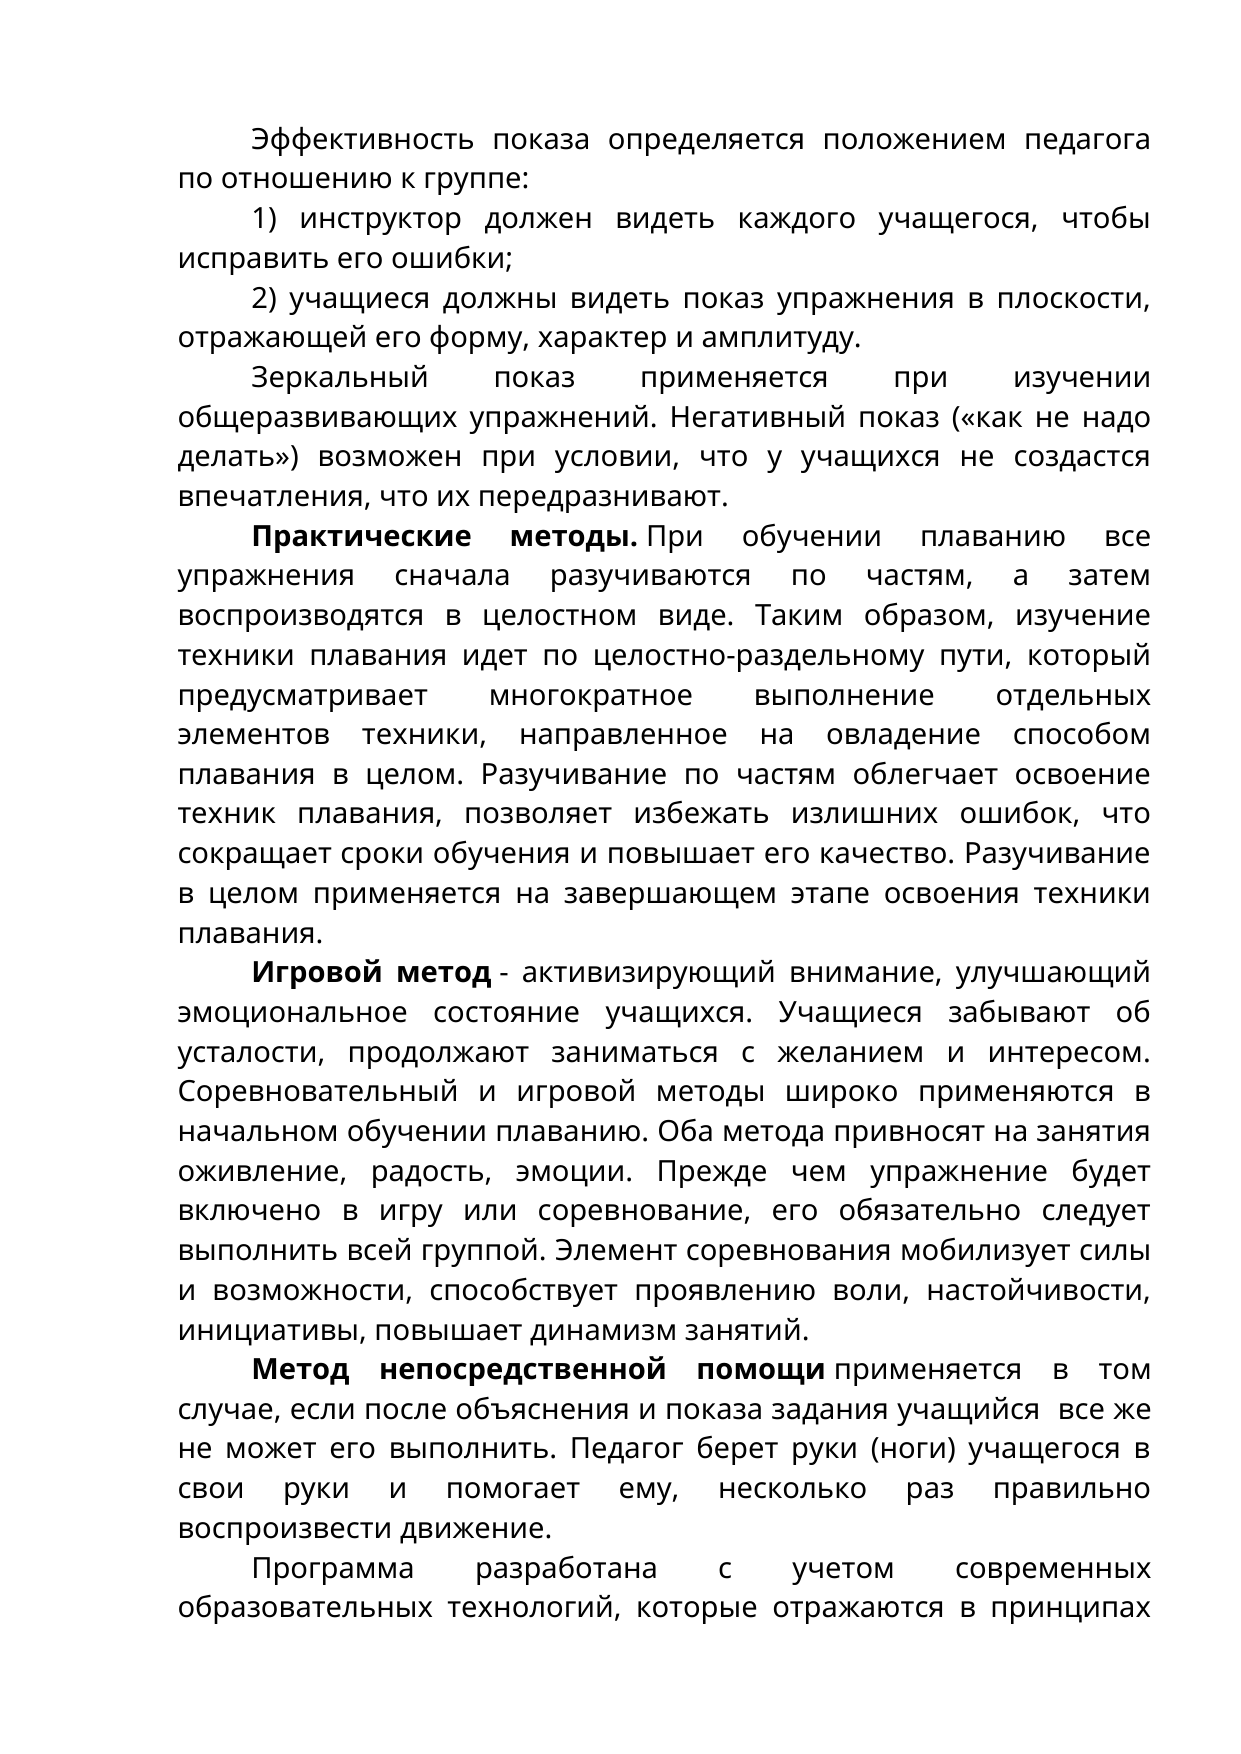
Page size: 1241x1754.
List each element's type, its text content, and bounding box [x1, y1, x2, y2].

text Метод непосредственной помощи применяется в том случае, если после объяснения и показа задания учащийся все же не может его выполнить. Педагог берет руки (ноги) учащегося в свои руки и помогает ему, несколько раз правильно воспроизвести движение. [177, 1348, 1152, 1547]
text 1) инструктор должен видеть каждого учащегося, чтобы исправить его ошибки; [177, 197, 1152, 277]
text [177, 1547, 1152, 1626]
text Игровой метод - активизирующий внимание, улучшающий эмоциональное состояние учащихся. Учащиеся забывают об усталости, продолжают заниматься с желанием и интересом. Соревновательный и игровой методы широко применяются в начальном обучении плаванию. Оба метода привносят на занятия оживление, радость, эмоции. Прежде чем упражнение будет включено в игру или соревнование, его обязательно следует выполнить всей группой. Элемент соревнования мобилизует силы и возможности, способствует проявлению воли, настойчивости, инициативы, повышает динамизм занятий. [177, 952, 1152, 1348]
text Зеркальный показ применяется при изучении общеразвивающих упражнений. Негативный показ («как не надо делать») возможен при условии, что у учащихся не создастся впечатления, что их передразнивают. [177, 356, 1152, 515]
text 2) учащиеся должны видеть показ упражнения в плоскости, отражающей его форму, характер и амплитуду. [177, 277, 1152, 356]
text Эффективность показа определяется положением педагога по отношению к группе: [177, 118, 1152, 197]
text Практические методы. При обучении плаванию все упражнения сначала разучиваются по частям, а затем воспроизводятся в целостном виде. Таким образом, изучение техники плавания идет по целостно-раздельному пути, который предусматривает многократное выполнение отдельных элементов техники, направленное на овладение cпoсобом плавания в целом. Разучивание по частям облегчает освоение техник плавания, позволяет избежать излишних ошибок, что сокращает сроки обучения и повышает его качество. Разучивание в целом применяется на завершающем этапе освоения техники плавания. [177, 515, 1152, 952]
